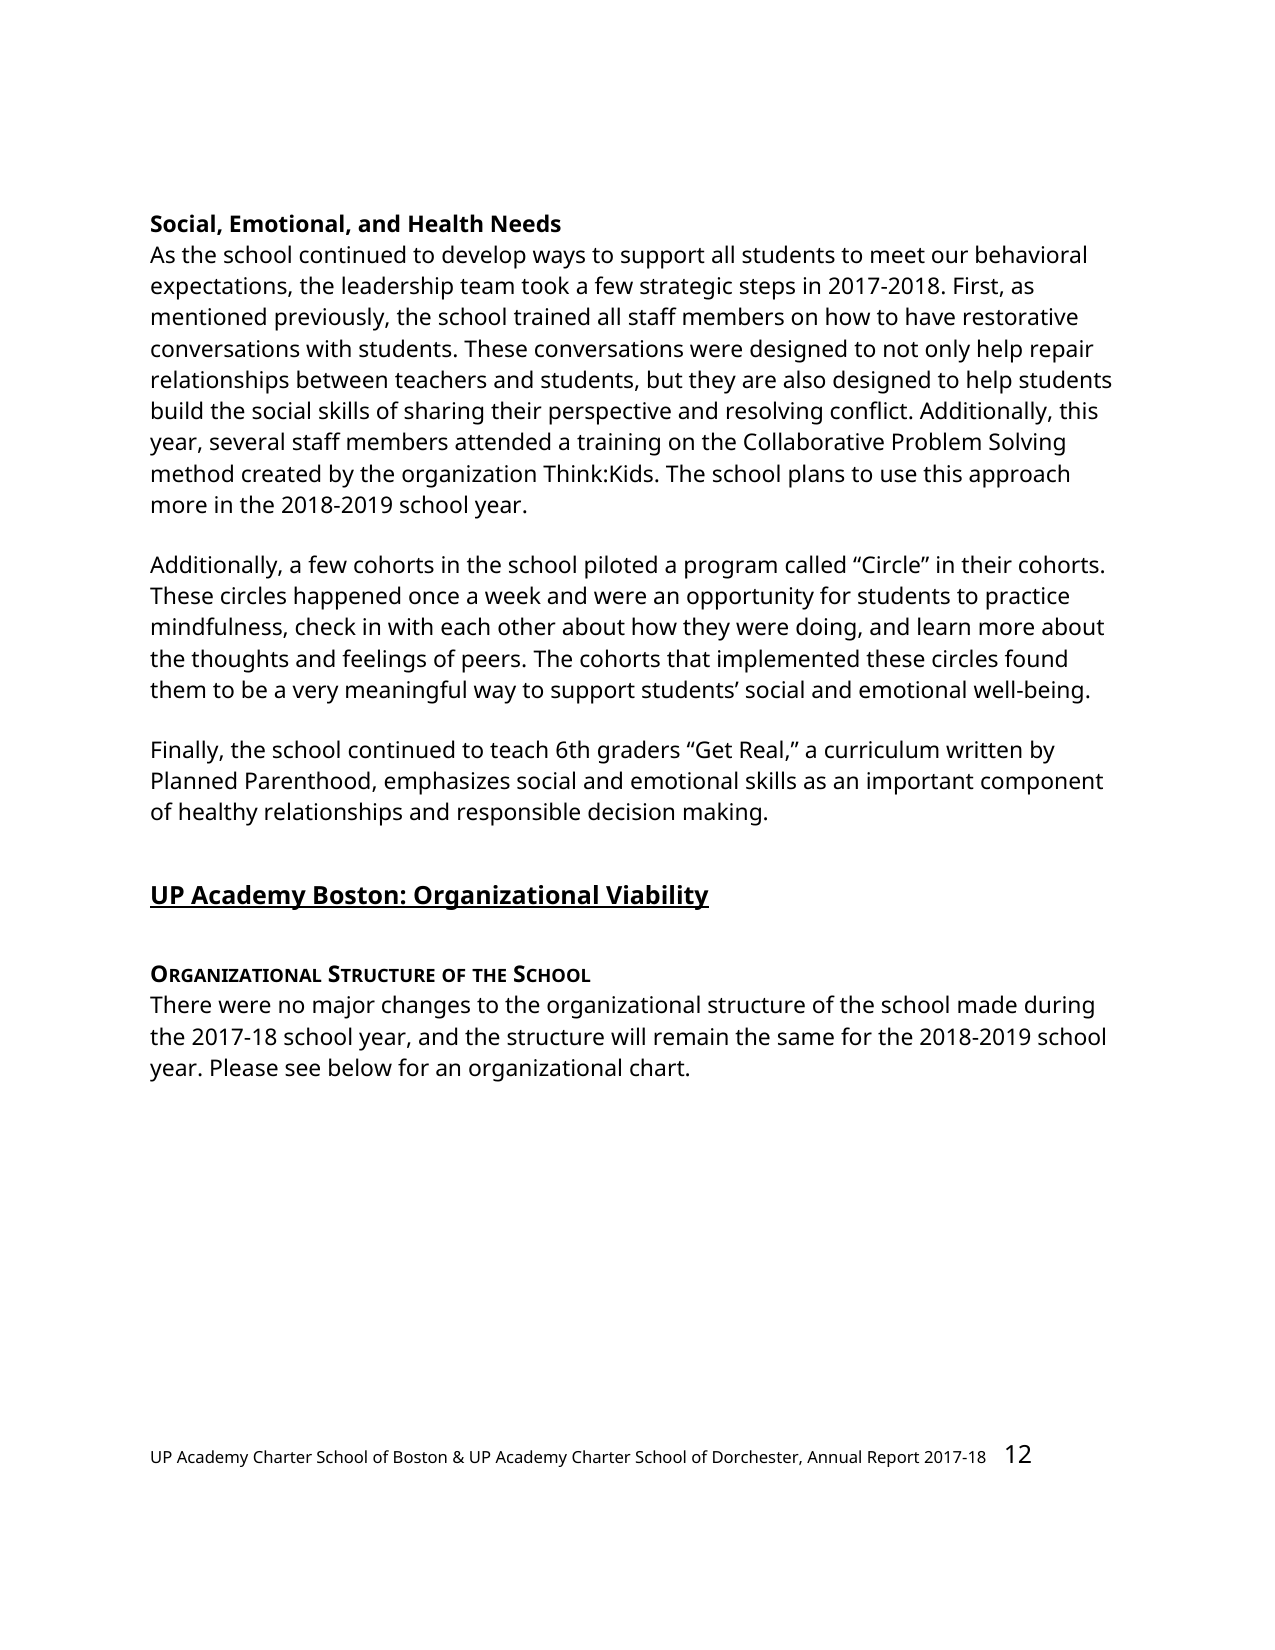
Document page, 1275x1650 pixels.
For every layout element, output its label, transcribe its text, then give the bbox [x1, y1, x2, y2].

subtitle Social, Emotional, and Health Needs [150, 207, 1125, 239]
text Finally, the school continued to teach 6th graders “Get Real,” a curriculum written by Planned Parenthood, emphasizes social and emotional skills as an important component of healthy relationships and responsible decision making. [769, 734, 1125, 827]
text There were no major changes to the organizational structure of the school made during the 2017-18 school year, and the structure will remain the same for the 2018-2019 school year. Please see below for an organizational chart. [150, 989, 1125, 1083]
subtitle Organizational Structure of the School [150, 958, 1125, 989]
subtitle UP Academy Boston: Organizational Viability [150, 877, 1125, 912]
text As the school continued to develop ways to support all students to meet our behavioral expectations, the leadership team took a few strategic steps in 2017-2018. First, as mentioned previously, the school trained all staff members on how to have restorative conversations with students. These conversations were designed to not only help repair relationships between teachers and students, but they are also designed to help students build the social skills of sharing their perspective and resolving conflict. Additionally, this year, several staff members attended a training on the Collaborative Problem Solving method created by the organization Think:Kids. The school plans to use this approach more in the 2018-2019 school year. [150, 239, 1125, 520]
text Additionally, a few cohorts in the school piloted a program called “Circle” in their cohorts. These circles happened once a week and were an opportunity for students to practice mindfulness, check in with each other about how they were doing, and learn more about the thoughts and feelings of peers. The cohorts that implemented these circles found them to be a very meaningful way to support students’ social and emotional well-being. [150, 549, 1125, 705]
